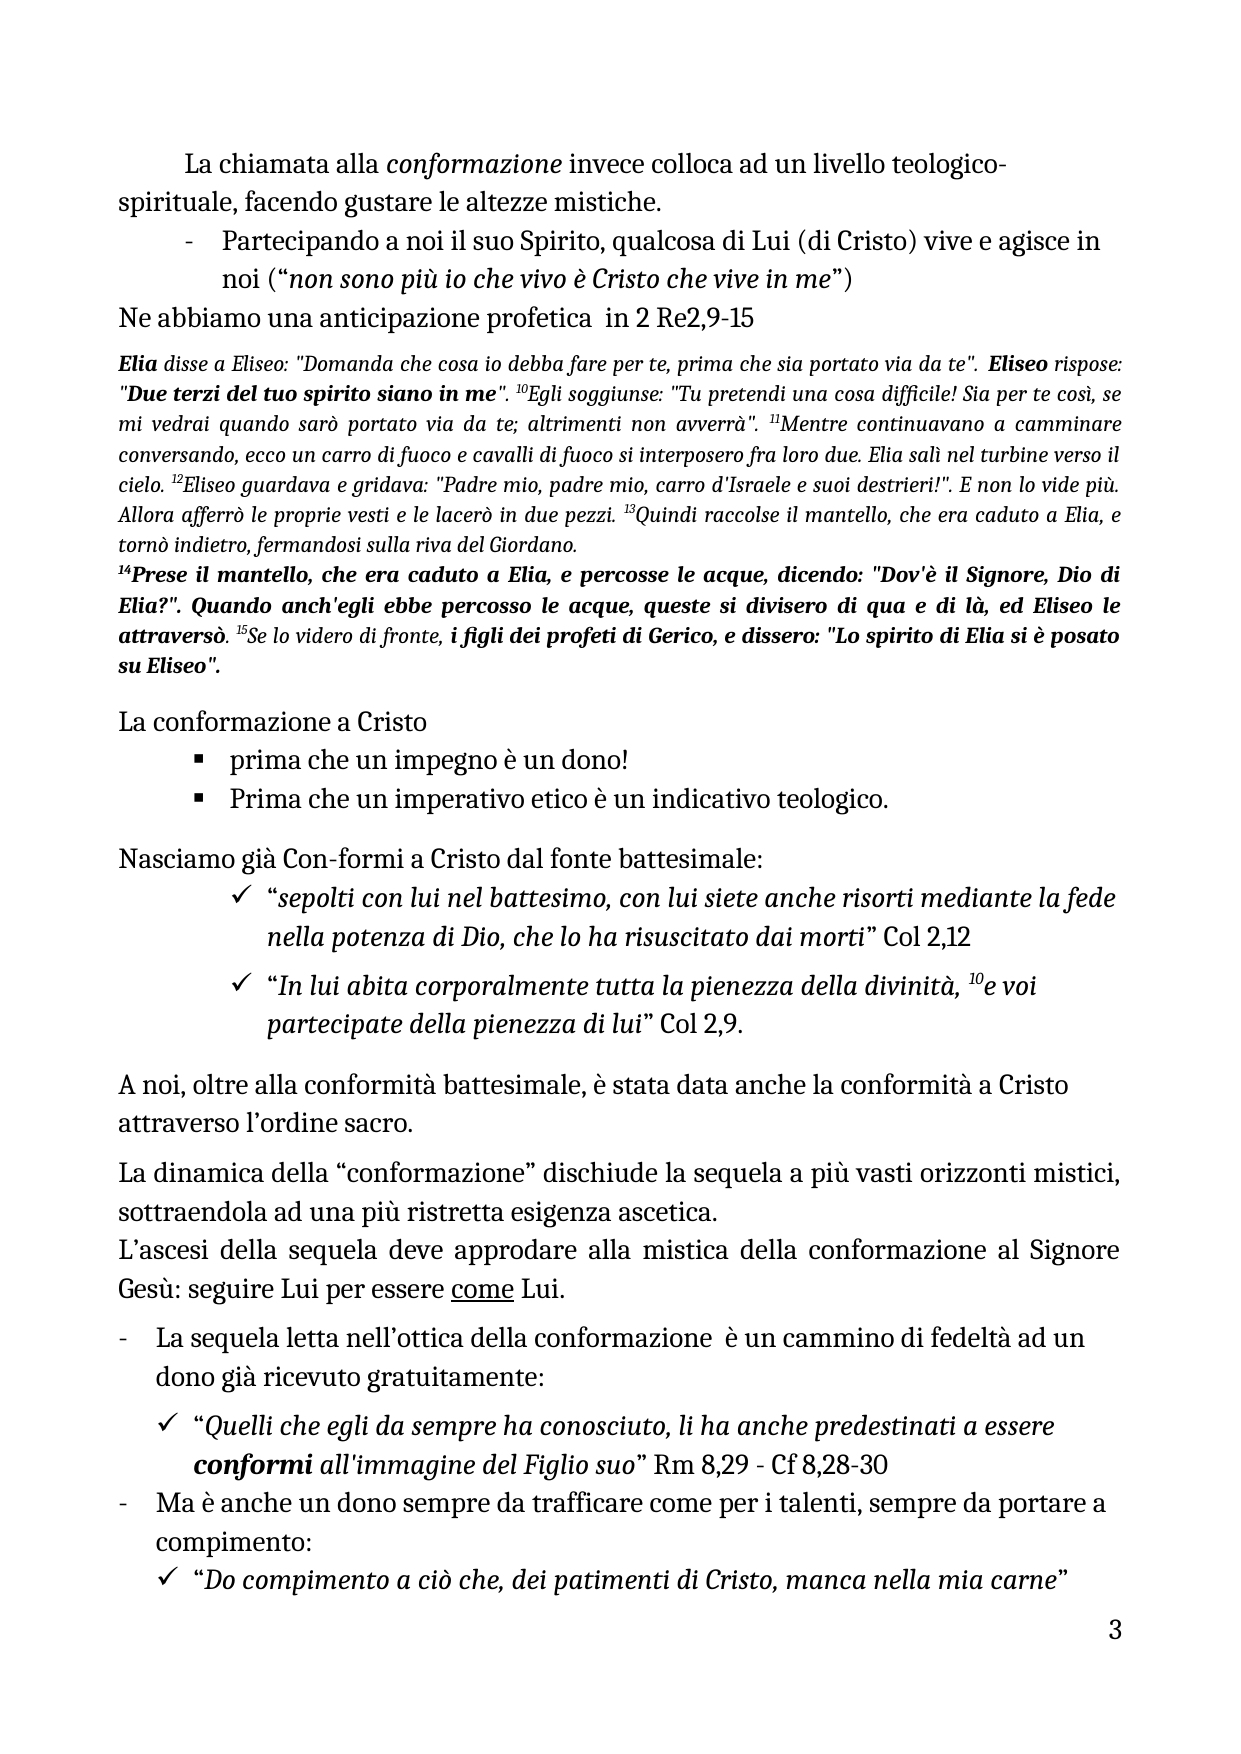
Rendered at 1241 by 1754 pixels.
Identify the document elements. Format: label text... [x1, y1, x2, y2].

text L’ascesi della sequela deve approdare alla mistica della conformazione al Signore Gesù: seguire Lui per essere come Lui. [118, 1233, 1122, 1305]
list “sepolti con lui nel battesimo, con lui siete anche risorti mediante la fede nella potenza di Dio, che lo ha risuscitato dai morti” Col 2,12 [229, 881, 1122, 953]
list “In lui abita corporalmente tutta la pienezza della divinità, 10e voi partecipate della pienezza di lui” Col 2,9. [229, 969, 1122, 1041]
text La chiamata alla conformazione invece colloca ad un livello teologico-spirituale, facendo gustare le altezze mistiche. [118, 147, 1122, 219]
text A noi, oltre alla conformità battesimale, è stata data anche la conformità a Cristo attraverso l’ordine sacro. [118, 1068, 1122, 1140]
text La dinamica della “conformazione” dischiude la sequela a più vasti orizzonti mistici, sottraendola ad una più ristretta esigenza ascetica. [118, 1156, 1122, 1228]
list “Do compimento a ciò che, dei patimenti di Cristo, manca nella mia carne” [156, 1563, 1122, 1597]
text Ne abbiamo una anticipazione profetica in 2 Re2,9-15 [118, 301, 1122, 335]
text La conformazione a Cristo [118, 705, 1122, 738]
list prima che un impegno è un dono! [192, 743, 1122, 777]
list Prima che un imperativo etico è un indicativo teologico. [192, 782, 1122, 816]
text Nasciamo già Con-formi a Cristo dal fonte battesimale: [118, 843, 1122, 876]
list Ma è anche un dono sempre da trafficare come per i talenti, sempre da portare a compimento: [118, 1486, 1122, 1558]
list “Quelli che egli da sempre ha conosciuto, li ha anche predestinati a essere conformi all'immagine del Figlio suo” Rm 8,29 - Cf 8,28-30 [156, 1409, 1122, 1481]
text 14Prese il mantello, che era caduto a Elia, e percosse le acque, dicendo: "Dov'è il Signore, Dio di Elia?". Quando anch'egli ebbe percosso le acque, queste si divisero di qua e di là, ed Eliseo le attraversò. 15Se lo videro di fronte, i figli dei profeti di Gerico, e dissero: "Lo spirito di Elia si è posato su Eliseo". [118, 562, 1122, 679]
list La sequela letta nell’ottica della conformazione è un cammino di fedeltà ad un dono già ricevuto gratuitamente: [118, 1321, 1122, 1393]
text Elia disse a Eliseo: "Domanda che cosa io debba fare per te, prima che sia portato via da te". Eliseo rispose: "Due terzi del tuo spirito siano in me". 10Egli soggiunse: "Tu pretendi una cosa difficile! Sia per te così, se mi vedrai quando sarò portato via da te; altrimenti non avverrà". 11Mentre continuavano a camminare conversando, ecco un carro di fuoco e cavalli di fuoco si interposero fra loro due. Elia salì nel turbine verso il cielo. 12Eliseo guardava e gridava: "Padre mio, padre mio, carro d'Israele e suoi destrieri!". E non lo vide più. Allora afferrò le proprie vesti e le lacerò in due pezzi. 13Quindi raccolse il mantello, che era caduto a Elia, e tornò indietro, fermandosi sulla riva del Giordano. [118, 351, 1122, 558]
list Partecipando a noi il suo Spirito, qualcosa di Lui (di Cristo) vive e agisce in noi (“non sono più io che vivo è Cristo che vive in me”) [184, 224, 1122, 296]
